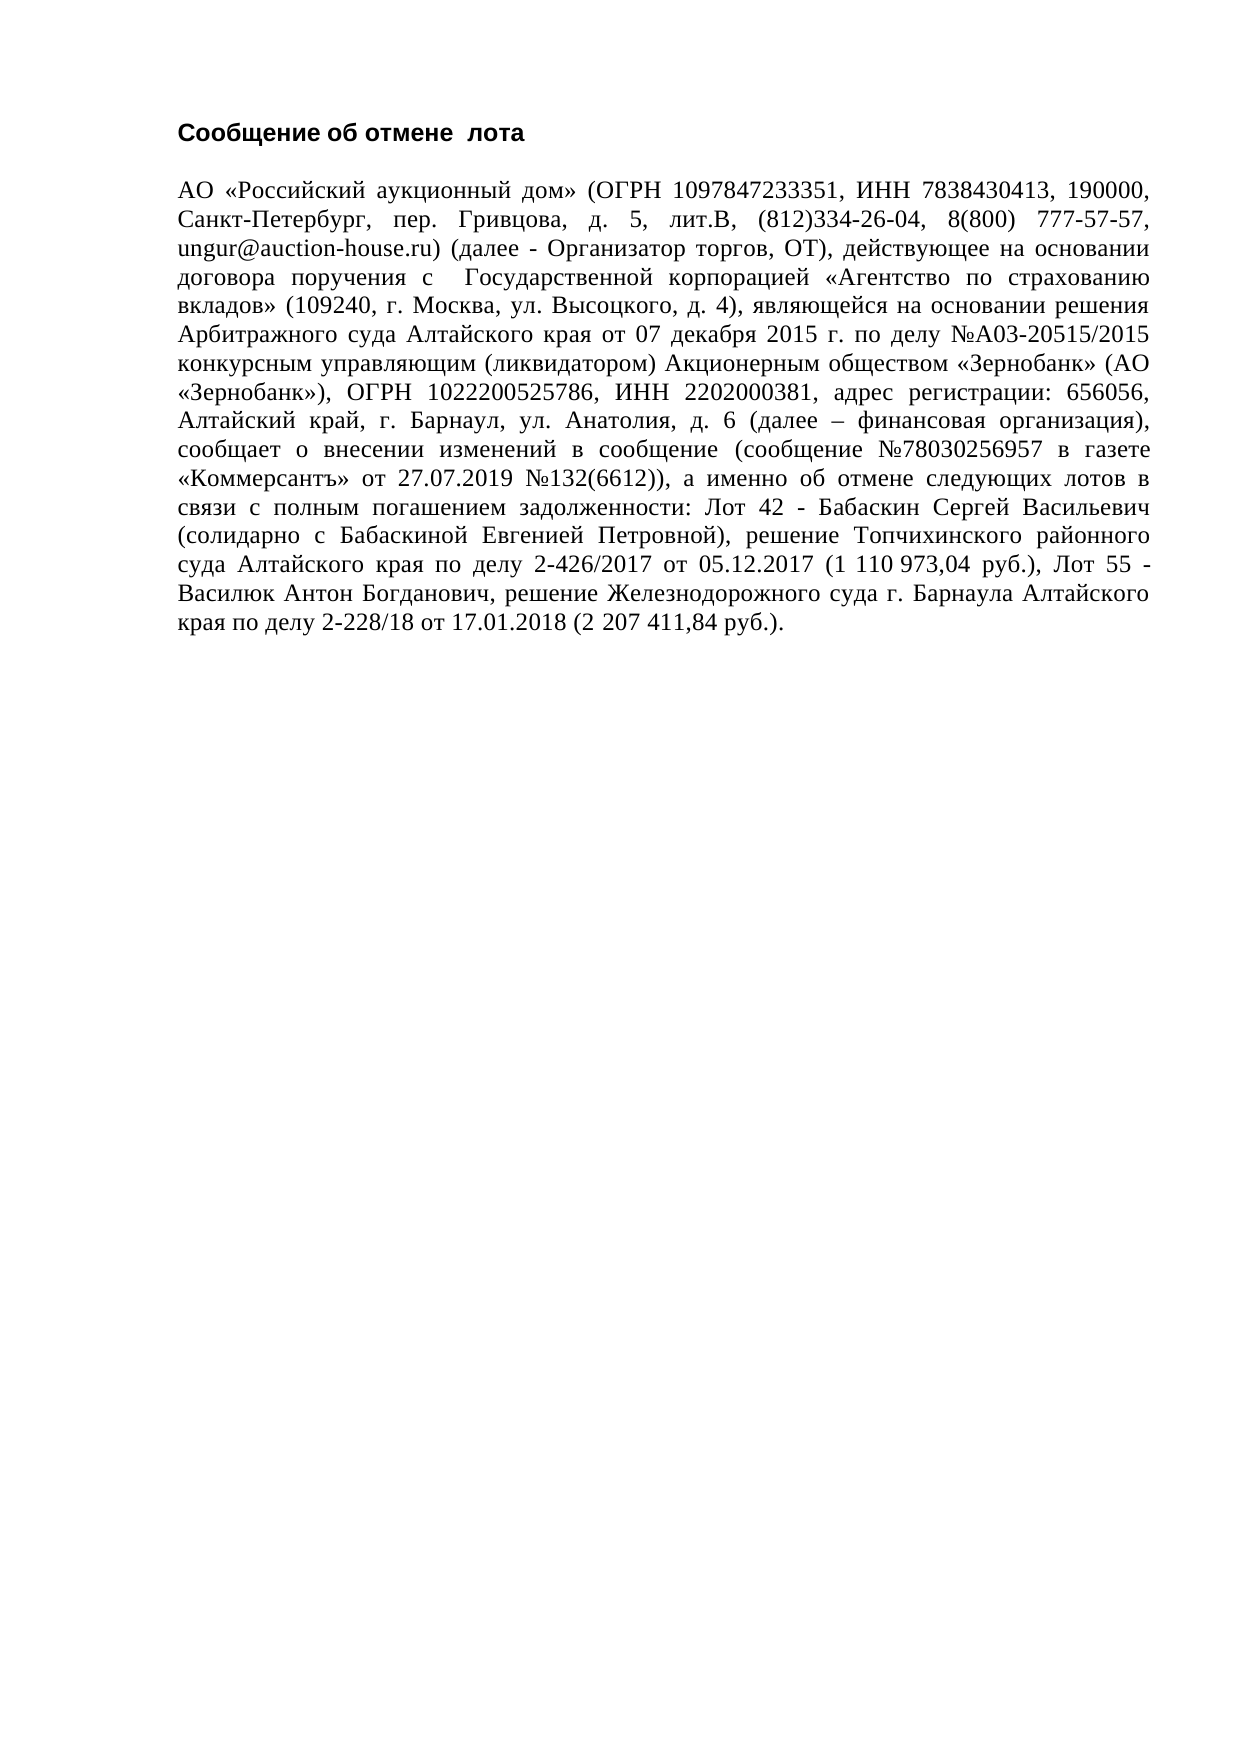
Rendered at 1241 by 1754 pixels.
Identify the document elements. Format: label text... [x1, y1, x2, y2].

text Сообщение об отмене лота [177, 118, 1152, 147]
text АО «Российский аукционный дом» (ОГРН 1097847233351, ИНН 7838430413, 190000, Санкт-Петербург, пер. Гривцова, д. 5, лит.В, (812)334-26-04, 8(800) 777-57-57, ungur@auction-house.ru) (далее - Организатор торгов, ОТ), действующее на основании договора поручения с Государственной корпорацией «Агентство по страхованию вкладов» (109240, г. Москва, ул. Высоцкого, д. 4), являющейся на основании решения Арбитражного суда Алтайского края от 07 декабря 2015 г. по делу №А03-20515/2015 конкурсным управляющим (ликвидатором) Акционерным обществом «Зернобанк» (АО «Зернобанк»), ОГРН 1022200525786, ИНН 2202000381, адрес регистрации: 656056, Алтайский край, г. Барнаул, ул. Анатолия, д. 6 (далее – финансовая организация), сообщает о внесении изменений в сообщение (сообщение №78030256957 в газете «Коммерсантъ» от 27.07.2019 №132(6612)), а именно об отмене следующих лотов в связи с полным погашением задолженности: Лот 42 - Бабаскин Сергей Васильевич (солидарно с Бабаскиной Евгенией Петровной), решение Топчихинского районного суда Алтайского края по делу 2-426/2017 от 05.12.2017 (1 110 973,04 руб.), Лот 55 - Василюк Антон Богданович, решение Железнодорожного суда г. Барнаула Алтайского края по делу 2-228/18 от 17.01.2018 (2 207 411,84 руб.). [177, 176, 1152, 636]
